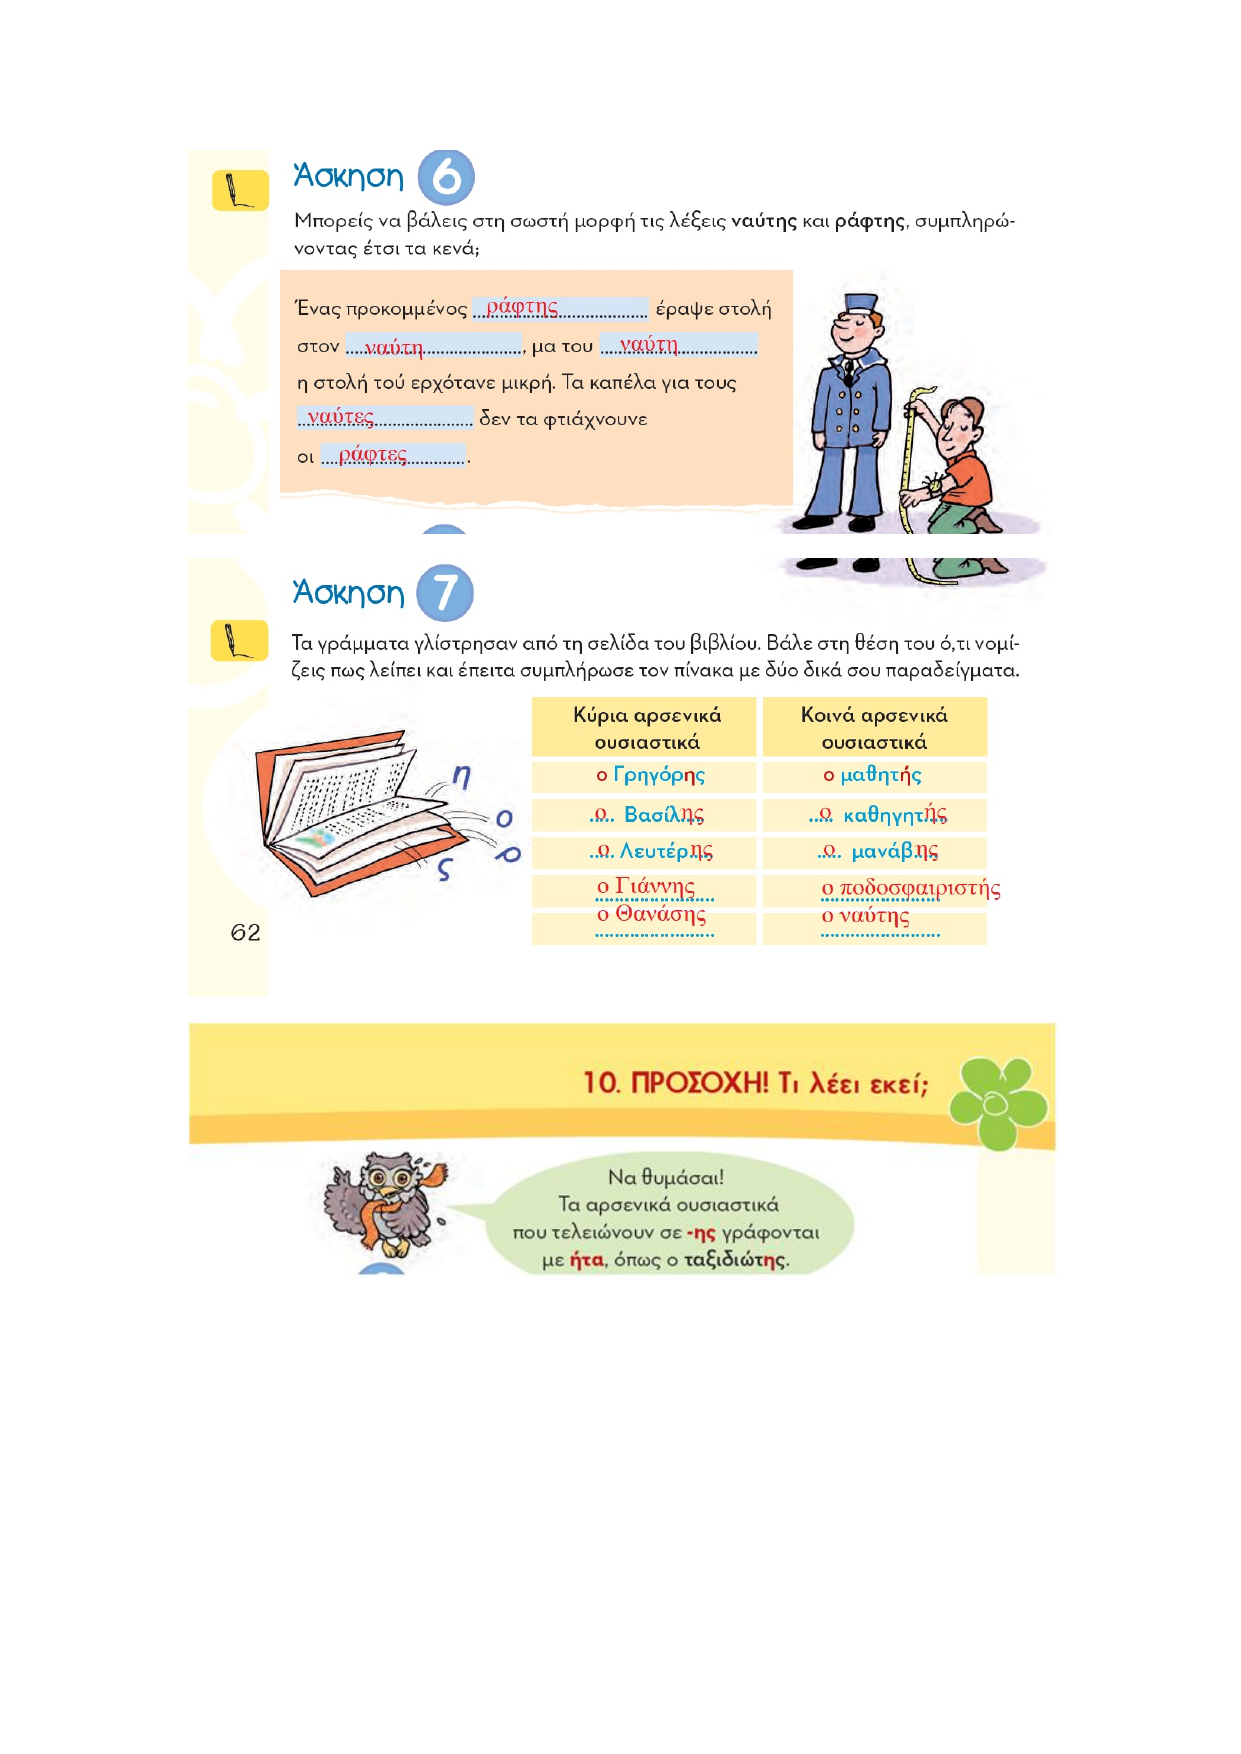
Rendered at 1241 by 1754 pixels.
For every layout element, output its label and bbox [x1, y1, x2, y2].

picture [187, 558, 1053, 997]
picture [187, 150, 1053, 534]
picture [187, 1022, 1058, 1277]
